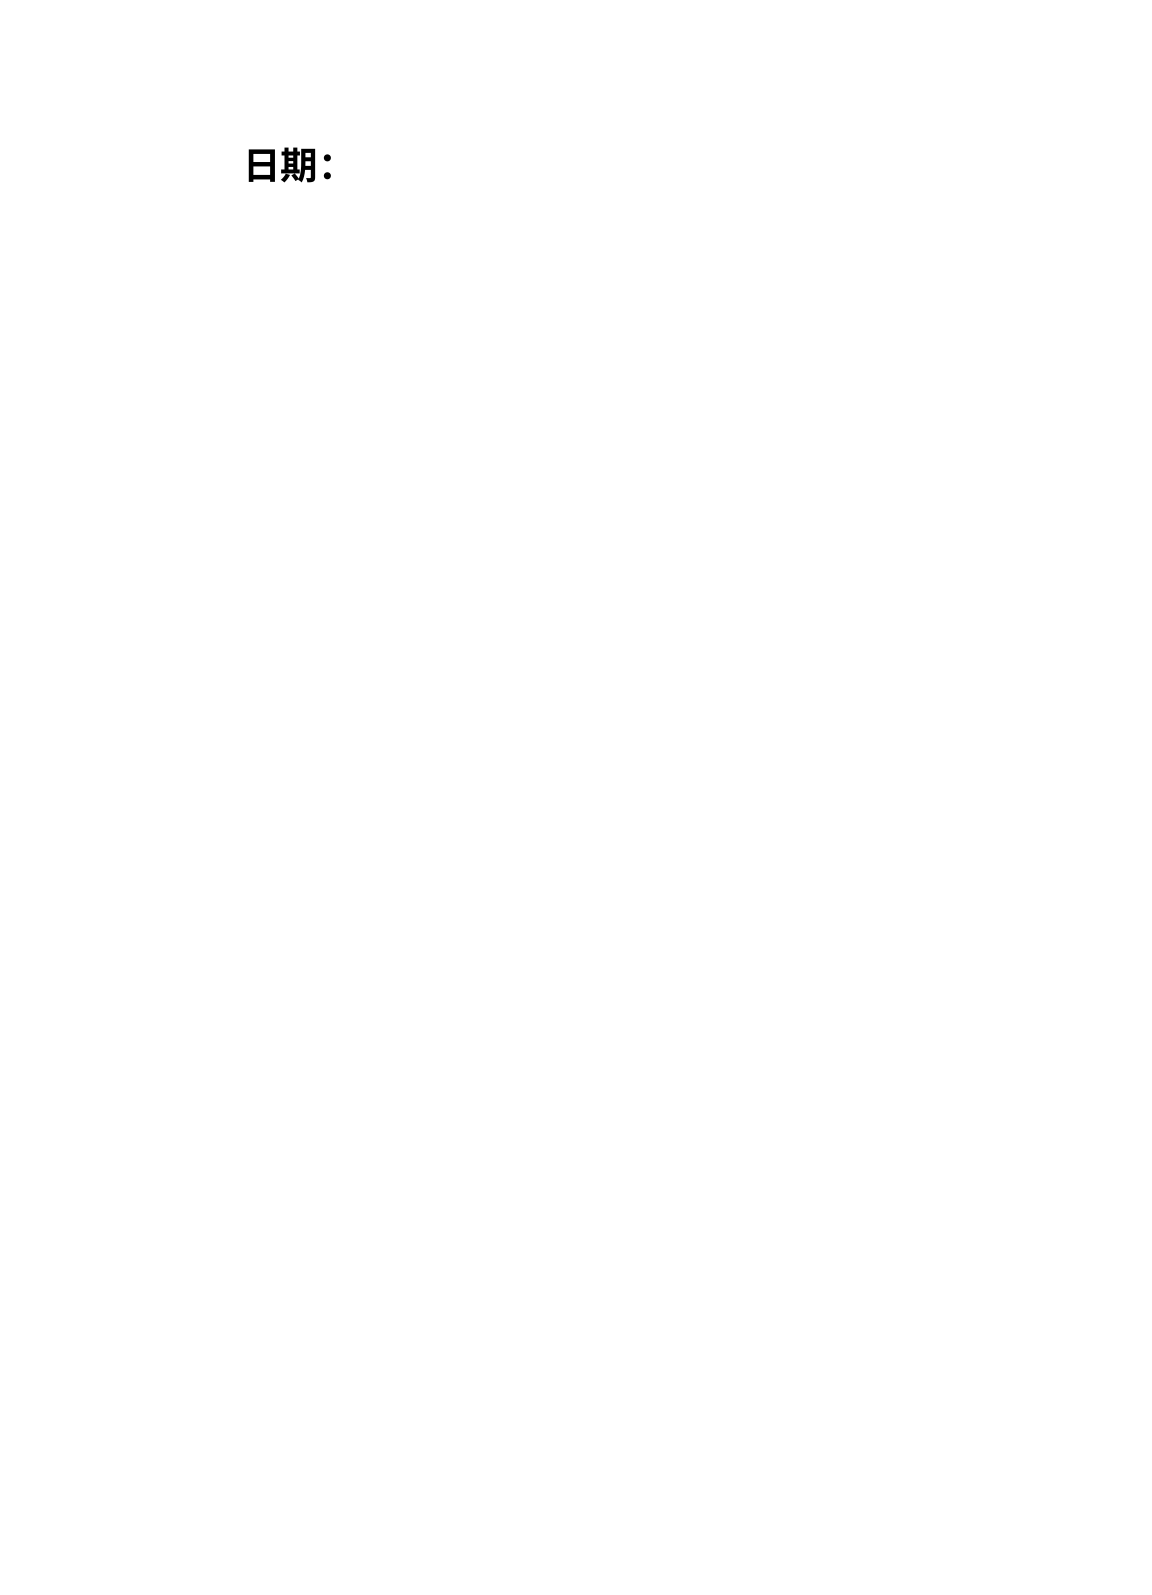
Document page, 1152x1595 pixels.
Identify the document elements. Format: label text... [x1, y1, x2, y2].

text 日期： [130, 131, 1022, 196]
